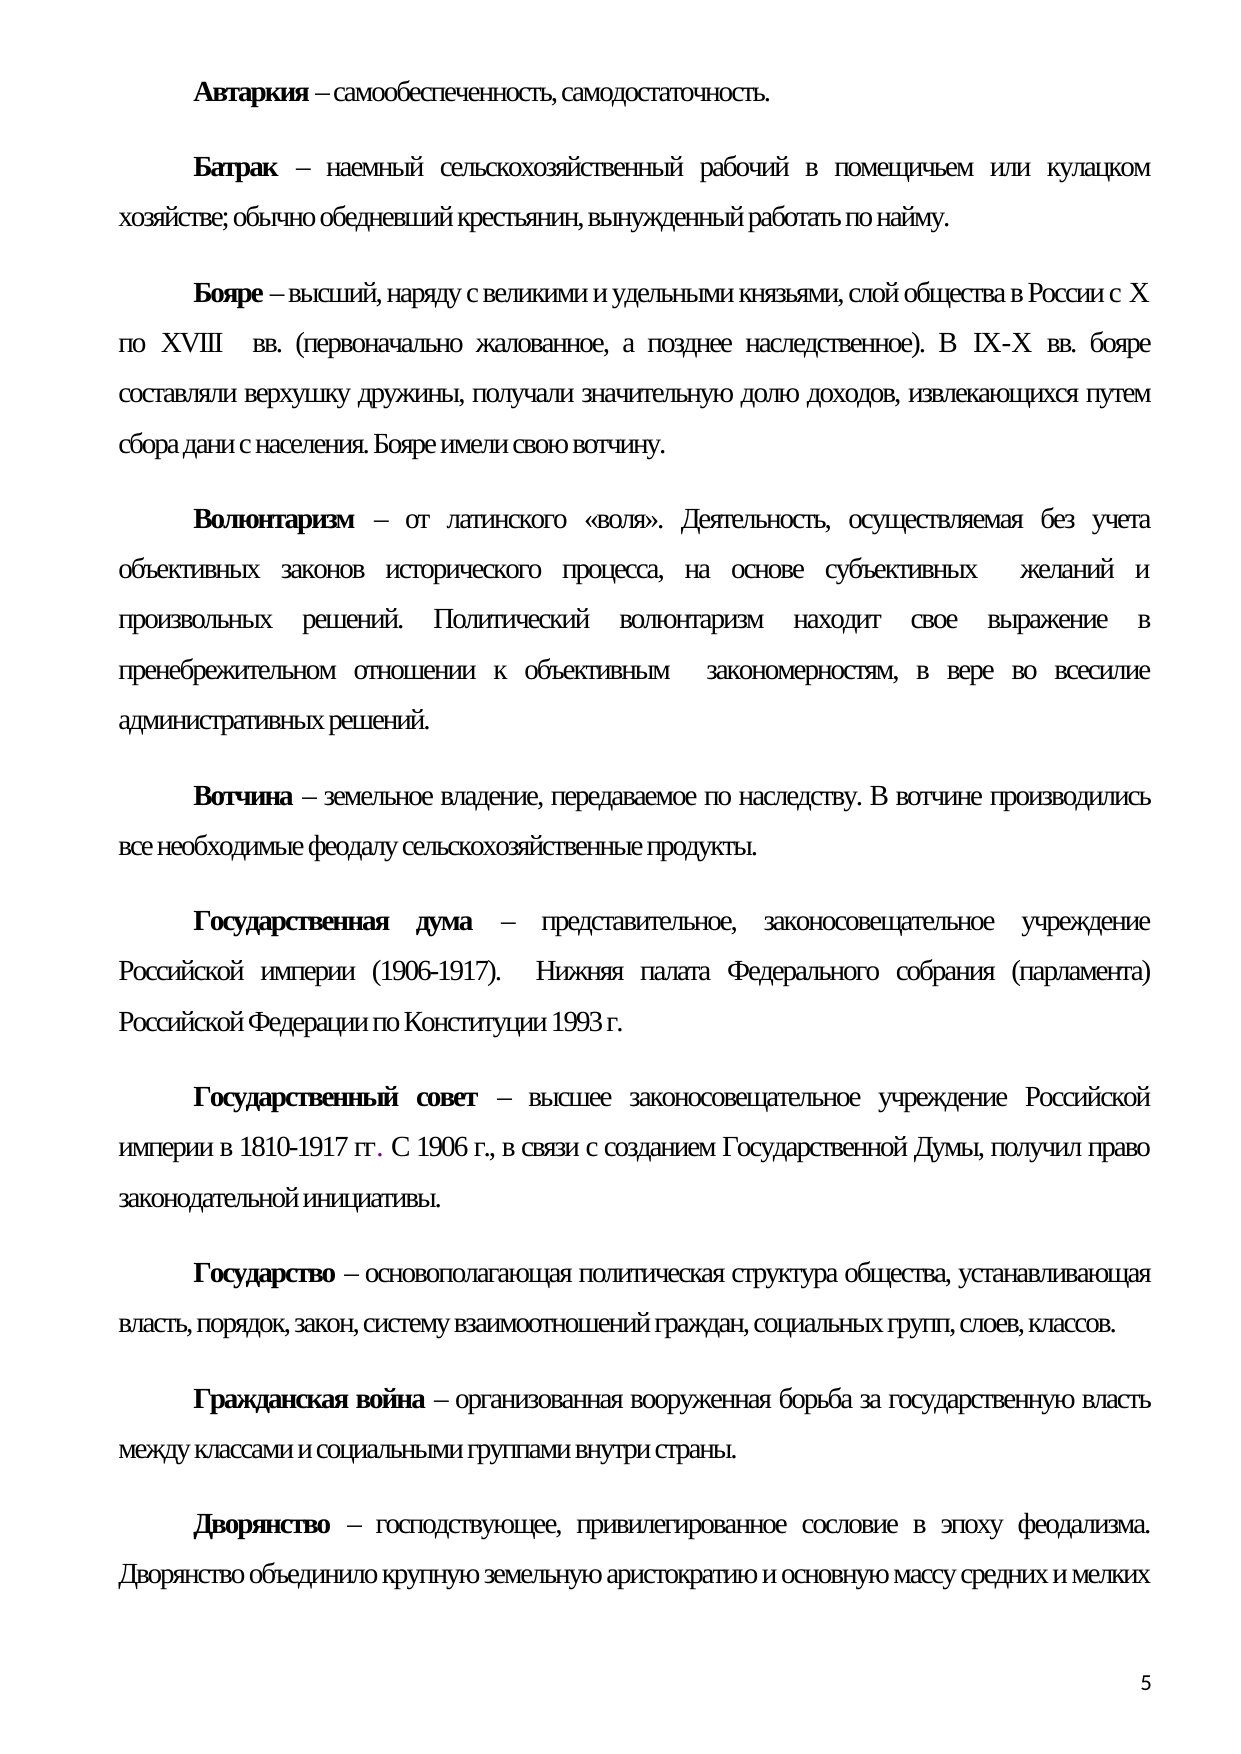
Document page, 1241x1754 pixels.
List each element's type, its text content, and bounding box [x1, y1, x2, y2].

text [118, 1506, 1152, 1590]
text Государственный совет – высшее законосовещательное учреждение Российской империи в 1810-1917 гг. С 1906 г., в связи с созданием Государственной Думы, получил право законодательной инициативы. [118, 1079, 1152, 1213]
text Гражданская война – организованная вооруженная борьба за государственную власть между классами и социальными группами внутри страны. [118, 1381, 1152, 1464]
text Вотчина – земельное владение, передаваемое по наследству. В вотчине производились все необходимые феодалу сельскохозяйственные продукты. [118, 778, 1152, 861]
text Волюнтаризм – от латинского «воля». Деятельность, осуществляемая без учета объективных законов исторического процесса, на основе субъективных желаний и произвольных решений. Политический волюнтаризм находит свое выражение в пренебрежительном отношении к объективным закономерностям, в вере во всесилие административных решений. [118, 501, 1152, 736]
text Автаркия – самообеспеченность, самодостаточность. [118, 74, 1152, 107]
text Государственная дума – представительное, законосовещательное учреждение Российской империи (1906-1917). Нижняя палата Федерального собрания (парламента) Российской Федерации по Конституции 1993 г. [118, 903, 1152, 1037]
text Государство – основополагающая политическая структура общества, устанавливающая власть, порядок, закон, систему взаимоотношений граждан, социальных групп, слоев, классов. [118, 1255, 1152, 1339]
text Батрак – наемный сельскохозяйственный рабочий в помещичьем или кулацком хозяйстве; обычно обедневший крестьянин, вынужденный работать по найму. [118, 149, 1152, 233]
text Бояре – высший, наряду с великими и удельными князьями, слой общества в России с X по XVIII вв. (первоначально жалованное, а позднее наследственное). В IX-X вв. бояре составляли верхушку дружины, получали значительную долю доходов, извлекающихся путем сбора дани с населения. Бояре имели свою вотчину. [118, 275, 1152, 459]
